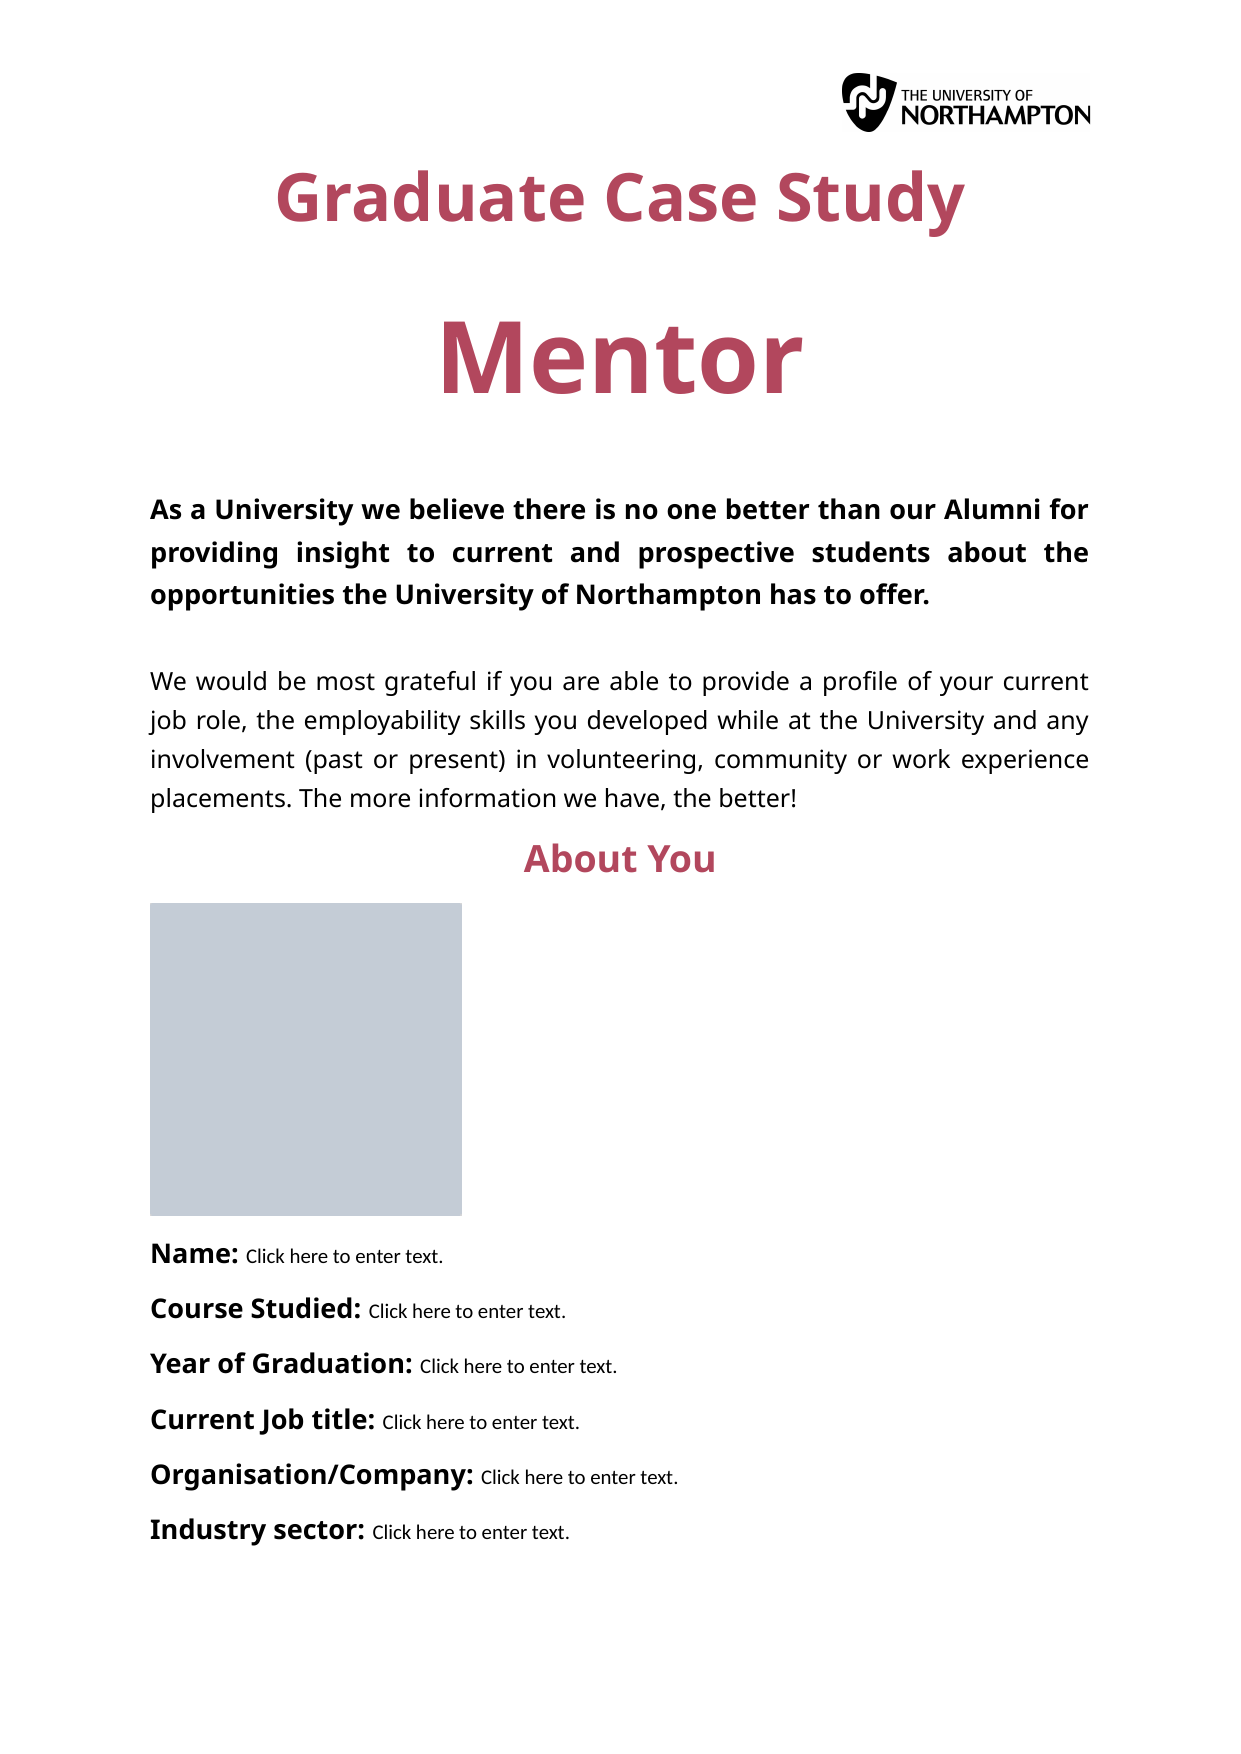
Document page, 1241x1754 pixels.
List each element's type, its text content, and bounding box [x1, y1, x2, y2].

text Mentor [150, 286, 1090, 422]
text Course Studied: [150, 1289, 1090, 1326]
text Industry sector: [150, 1511, 1090, 1548]
text About You [150, 833, 1090, 884]
text Name: [150, 1234, 1090, 1271]
text Current Job title: [150, 1400, 1090, 1437]
text As a University we believe there is no one better than our Alumni for providing insight to current and prospective students about the opportunities the University of Northampton has to offer. [150, 491, 1090, 612]
text Graduate Case Study [150, 150, 1090, 241]
text Organisation/Company: [150, 1456, 1090, 1492]
text We would be most grateful if you are able to provide a profile of your current job role, the employability skills you developed while at the University and any involvement (past or present) in volunteering, community or work experience placements. The more information we have, the better! [150, 663, 1090, 815]
picture [150, 903, 462, 1216]
text Year of Graduation: [150, 1345, 1090, 1382]
picture [842, 73, 1091, 132]
